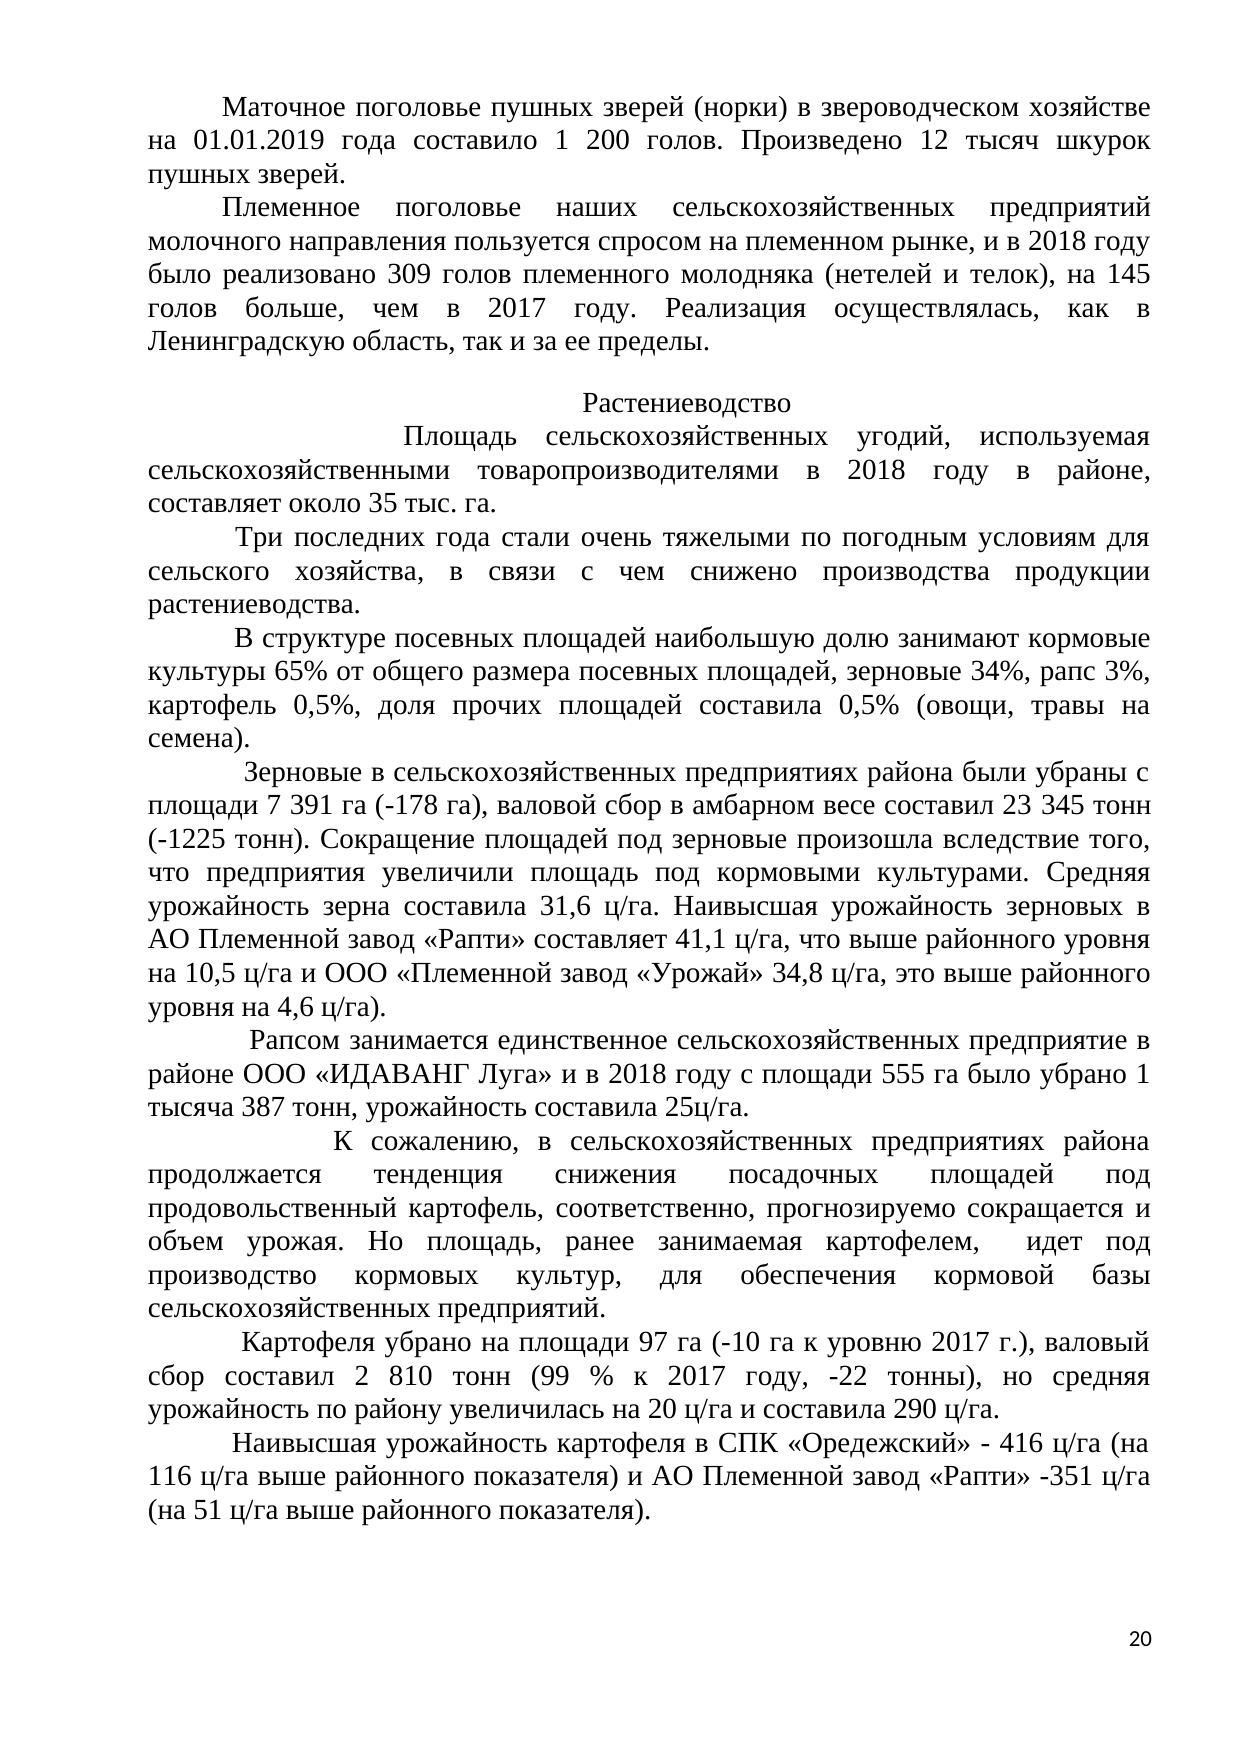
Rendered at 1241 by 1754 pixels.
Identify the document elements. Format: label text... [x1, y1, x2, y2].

text Площадь сельскохозяйственных угодий, используемая сельскохозяйственными товаропроизводителями в 2018 году в районе, составляет около 35 тыс. га. [148, 418, 1152, 519]
text Наивысшая урожайность картофеля в СПК «Оредежский» - 416 ц/га (на 116 ц/га выше районного показателя) и АО Племенной завод «Рапти» -351 ц/га (на 51 ц/га выше районного показателя). [148, 1425, 1152, 1525]
text К сожалению, в сельскохозяйственных предприятиях района продолжается тенденция снижения посадочных площадей под продовольственный картофель, соответственно, прогнозируемо сокращается и объем урожая. Но площадь, ранее занимаемая картофелем, идет под производство кормовых культур, для обеспечения кормовой базы сельскохозяйственных предприятий. [148, 1123, 1152, 1324]
text Рапсом занимается единственное сельскохозяйственных предприятие в районе ООО «ИДАВАНГ Луга» и в 2018 году с площади 555 га было убрано 1 тысяча 387 тонн, урожайность составила 25ц/га. [148, 1022, 1152, 1123]
text Картофеля убрано на площади 97 га (-10 га к уровню 2017 г.), валовый сбор составил 2 810 тонн (99 % к 2017 году, -22 тонны), но средняя урожайность по району увеличилась на 20 ц/га и составила 290 ц/га. [148, 1324, 1152, 1425]
text Племенное поголовье наших сельскохозяйственных предприятий молочного направления пользуется спросом на племенном рынке, и в 2018 году было реализовано 309 голов племенного молодняка (нетелей и телок), на 145 голов больше, чем в 2017 году. Реализация осуществлялась, как в Ленинградскую область, так и за ее пределы. [148, 189, 1152, 357]
text Зерновые в сельскохозяйственных предприятиях района были убраны с площади 7 391 га (-178 га), валовой сбор в амбарном весе составил 23 345 тонн (-1225 тонн). Сокращение площадей под зерновые произошла вследствие того, что предприятия увеличили площадь под кормовыми культурами. Средняя урожайность зерна составила 31,6 ц/га. Наивысшая урожайность зерновых в АО Племенной завод «Рапти» составляет 41,1 ц/га, что выше районного уровня на 10,5 ц/га и ООО «Племенной завод «Урожай» 34,8 ц/га, это выше районного уровня на 4,6 ц/га). [148, 754, 1152, 1022]
text В структуре посевных площадей наибольшую долю занимают кормовые культуры 65% от общего размера посевных площадей, зерновые 34%, рапс 3%, картофель 0,5%, доля прочих площадей составила 0,5% (овощи, травы на семена). [148, 620, 1152, 754]
text Три последних года стали очень тяжелыми по погодным условиям для сельского хозяйства, в связи с чем снижено производства продукции растениеводства. [148, 519, 1152, 620]
text Растениеводство [148, 385, 1152, 418]
text Маточное поголовье пушных зверей (норки) в звероводческом хозяйстве на 01.01.2019 года составило 1 200 голов. Произведено 12 тысяч шкурок пушных зверей. [148, 89, 1152, 189]
